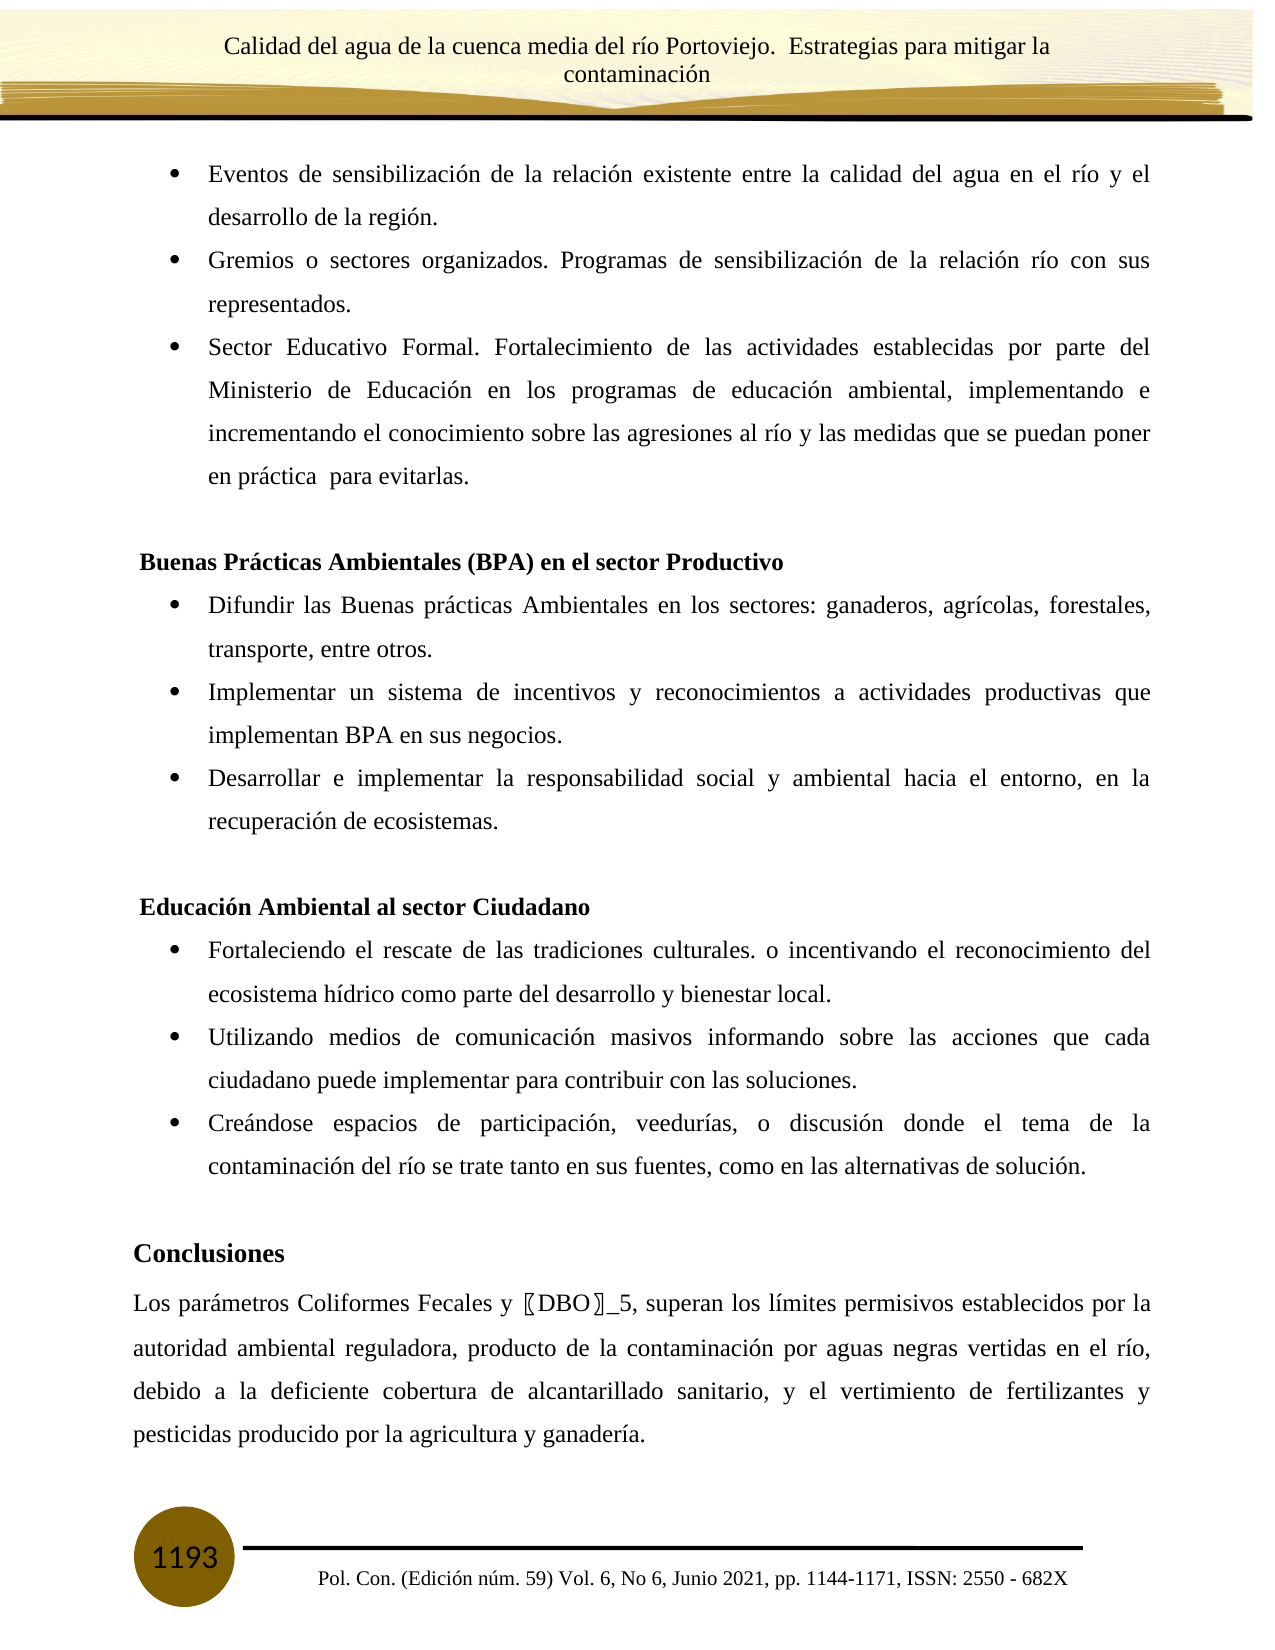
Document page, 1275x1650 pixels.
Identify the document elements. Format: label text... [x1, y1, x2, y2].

list Fortaleciendo el rescate de las tradiciones culturales. o incentivando el reconocimiento del ecosistema hídrico como parte del desarrollo y bienestar local. [170, 936, 1152, 1007]
text Los parámetros Coliformes Fecales y 〖DBO〗_5, superan los límites permisivos establecidos por la autoridad ambiental reguladora, producto de la contaminación por aguas negras vertidas en el río, debido a la deficiente cobertura de alcantarillado sanitario, y el vertimiento de fertilizantes y pesticidas producido por la agricultura y ganadería. [133, 1284, 1152, 1448]
text Buenas Prácticas Ambientales (BPA) en el sector Productivo [133, 547, 1152, 576]
list Utilizando medios de comunicación masivos informando sobre las acciones que cada ciudadano puede implementar para contribuir con las soluciones. [170, 1022, 1152, 1094]
list Difundir las Buenas prácticas Ambientales en los sectores: ganaderos, agrícolas, forestales, transporte, entre otros. [170, 591, 1152, 662]
list Sector Educativo Formal. Fortalecimiento de las actividades establecidas por parte del Ministerio de Educación en los programas de educación ambiental, implementando e incrementando el conocimiento sobre las agresiones al río y las medidas que se puedan poner en práctica para evitarlas. [170, 332, 1152, 490]
list Desarrollar e implementar la responsabilidad social y ambiental hacia el entorno, en la recuperación de ecosistemas. [170, 763, 1152, 835]
text Educación Ambiental al sector Ciudadano [133, 892, 1152, 921]
list Implementar un sistema de incentivos y reconocimientos a actividades productivas que implementan BPA en sus negocios. [170, 677, 1152, 749]
list Eventos de sensibilización de la relación existente entre la calidad del agua en el río y el desarrollo de la región. [170, 159, 1152, 231]
list Creándose espacios de participación, veedurías, o discusión donde el tema de la contaminación del río se trate tanto en sus fuentes, como en las alternativas de solución. [170, 1108, 1152, 1180]
picture [0, 9, 1253, 122]
list Gremios o sectores organizados. Programas de sensibilización de la relación río con sus representados. [170, 246, 1152, 317]
text Conclusiones [133, 1237, 1152, 1269]
